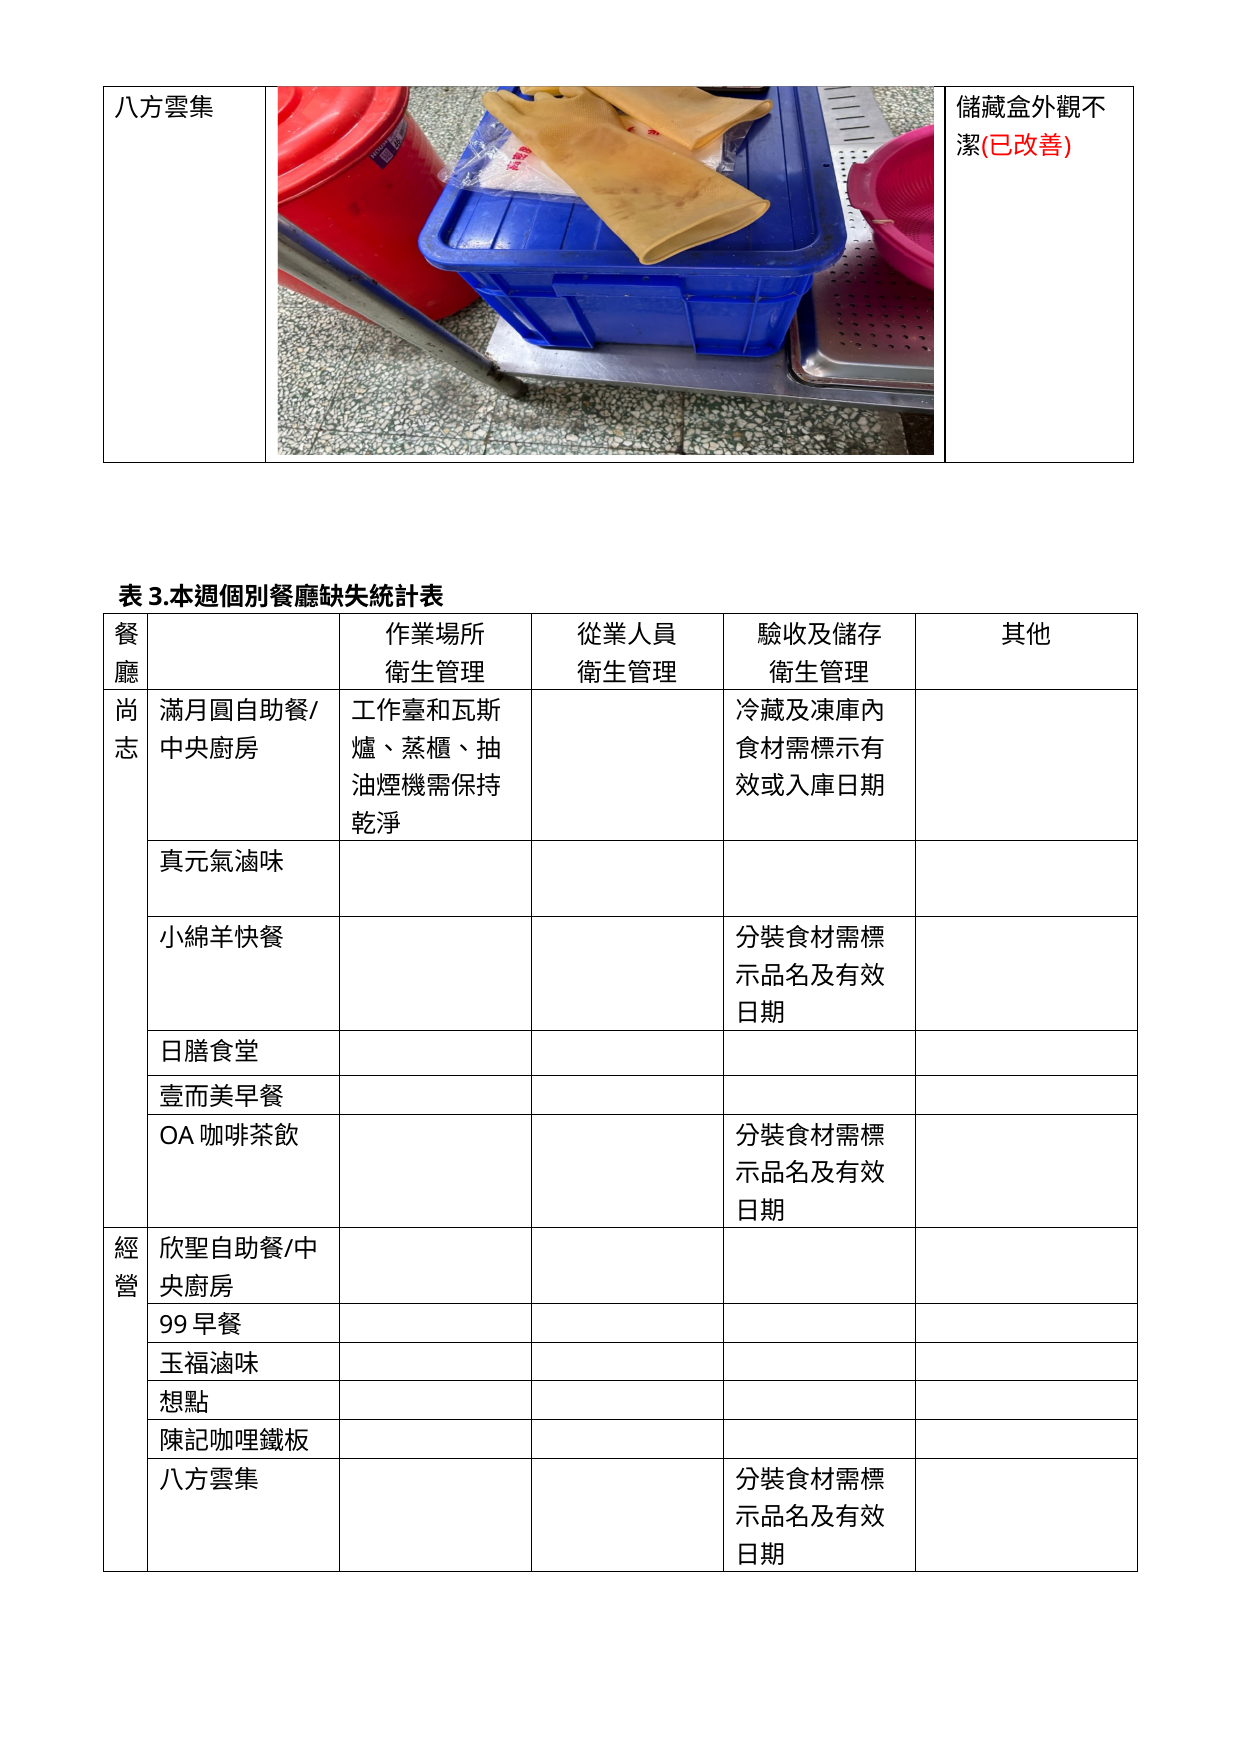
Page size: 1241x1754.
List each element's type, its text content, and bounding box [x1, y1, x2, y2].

table_cell [532, 690, 723, 840]
table_cell [532, 1304, 723, 1342]
table_header 其他 [916, 614, 1137, 689]
table_cell [916, 1076, 1137, 1114]
table_cell [340, 1304, 531, 1342]
table_cell [724, 1076, 915, 1114]
table_cell [916, 1381, 1137, 1419]
table_cell OA咖啡茶飲 [148, 1115, 339, 1227]
table_cell 99早餐 [148, 1304, 339, 1342]
table_cell [532, 1115, 723, 1227]
table_cell [916, 841, 1137, 916]
table_cell 分裝食材需標示品名及有效日期 [724, 1115, 915, 1227]
table_cell 分裝食材需標示品名及有效日期 [724, 917, 915, 1030]
table_cell [532, 1343, 723, 1380]
table_header 餐廳 [104, 614, 147, 689]
table_cell [916, 1459, 1137, 1571]
table_cell [916, 917, 1137, 1030]
table_cell [266, 87, 944, 462]
table_cell 儲藏盒外觀不潔(已改善) [946, 87, 1133, 462]
table_cell 玉福滷味 [148, 1343, 339, 1380]
table_cell [340, 1459, 531, 1571]
table_cell 分裝食材需標示品名及有效日期 [724, 1459, 915, 1571]
table_cell 經營 [104, 1228, 147, 1571]
table_header 驗收及儲存 衛生管理 [724, 614, 915, 689]
table_cell [724, 841, 915, 916]
table_cell [340, 1420, 531, 1457]
table_cell [340, 1228, 531, 1303]
table_cell [724, 1228, 915, 1303]
table_cell [340, 917, 531, 1030]
table_cell [916, 1420, 1137, 1457]
table_cell [340, 1076, 531, 1114]
table_cell 壹而美早餐 [148, 1076, 339, 1114]
table_cell [532, 1420, 723, 1457]
table_cell [724, 1381, 915, 1419]
table_cell [532, 1076, 723, 1114]
table_cell [724, 1031, 915, 1075]
table_cell [916, 1031, 1137, 1075]
table_cell 工作臺和瓦斯爐、蒸櫃、抽油煙機需保持乾淨 [340, 690, 531, 840]
table_cell [340, 1343, 531, 1380]
table_header 從業人員 衛生管理 [532, 614, 723, 689]
table_cell [532, 917, 723, 1030]
table_cell [532, 1228, 723, 1303]
table_cell [340, 1381, 531, 1419]
table_cell [724, 1420, 915, 1457]
table_cell 日膳食堂 [148, 1031, 339, 1075]
table_cell 八方雲集 [104, 87, 265, 462]
table_cell 想點 [148, 1381, 339, 1419]
table_header 作業場所 衛生管理 [340, 614, 531, 689]
table_cell [916, 1115, 1137, 1227]
table_cell [724, 1304, 915, 1342]
table_cell 八方雲集 [148, 1459, 339, 1571]
table_cell 尚志 [104, 690, 147, 1227]
table_cell [532, 841, 723, 916]
table_cell 滿月圓自助餐/中央廚房 [148, 690, 339, 840]
text 表3.本週個別餐廳缺失統計表 [118, 576, 1122, 613]
table_cell [532, 1031, 723, 1075]
table_cell [340, 841, 531, 916]
table_cell 欣聖自助餐/中央廚房 [148, 1228, 339, 1303]
table_cell 陳記咖哩鐵板 [148, 1420, 339, 1457]
table_header [148, 614, 339, 689]
table_cell [916, 1343, 1137, 1380]
table_cell [532, 1381, 723, 1419]
table_cell [340, 1031, 531, 1075]
table_cell 冷藏及凍庫內食材需標示有效或入庫日期 [724, 690, 915, 840]
table_cell [916, 1228, 1137, 1303]
table_cell [340, 1115, 531, 1227]
table_cell [916, 1304, 1137, 1342]
table_cell [532, 1459, 723, 1571]
picture [278, 87, 934, 455]
table_cell [916, 690, 1137, 840]
table_cell [724, 1343, 915, 1380]
table_cell 小綿羊快餐 [148, 917, 339, 1030]
table_cell 真元氣滷味 [148, 841, 339, 916]
